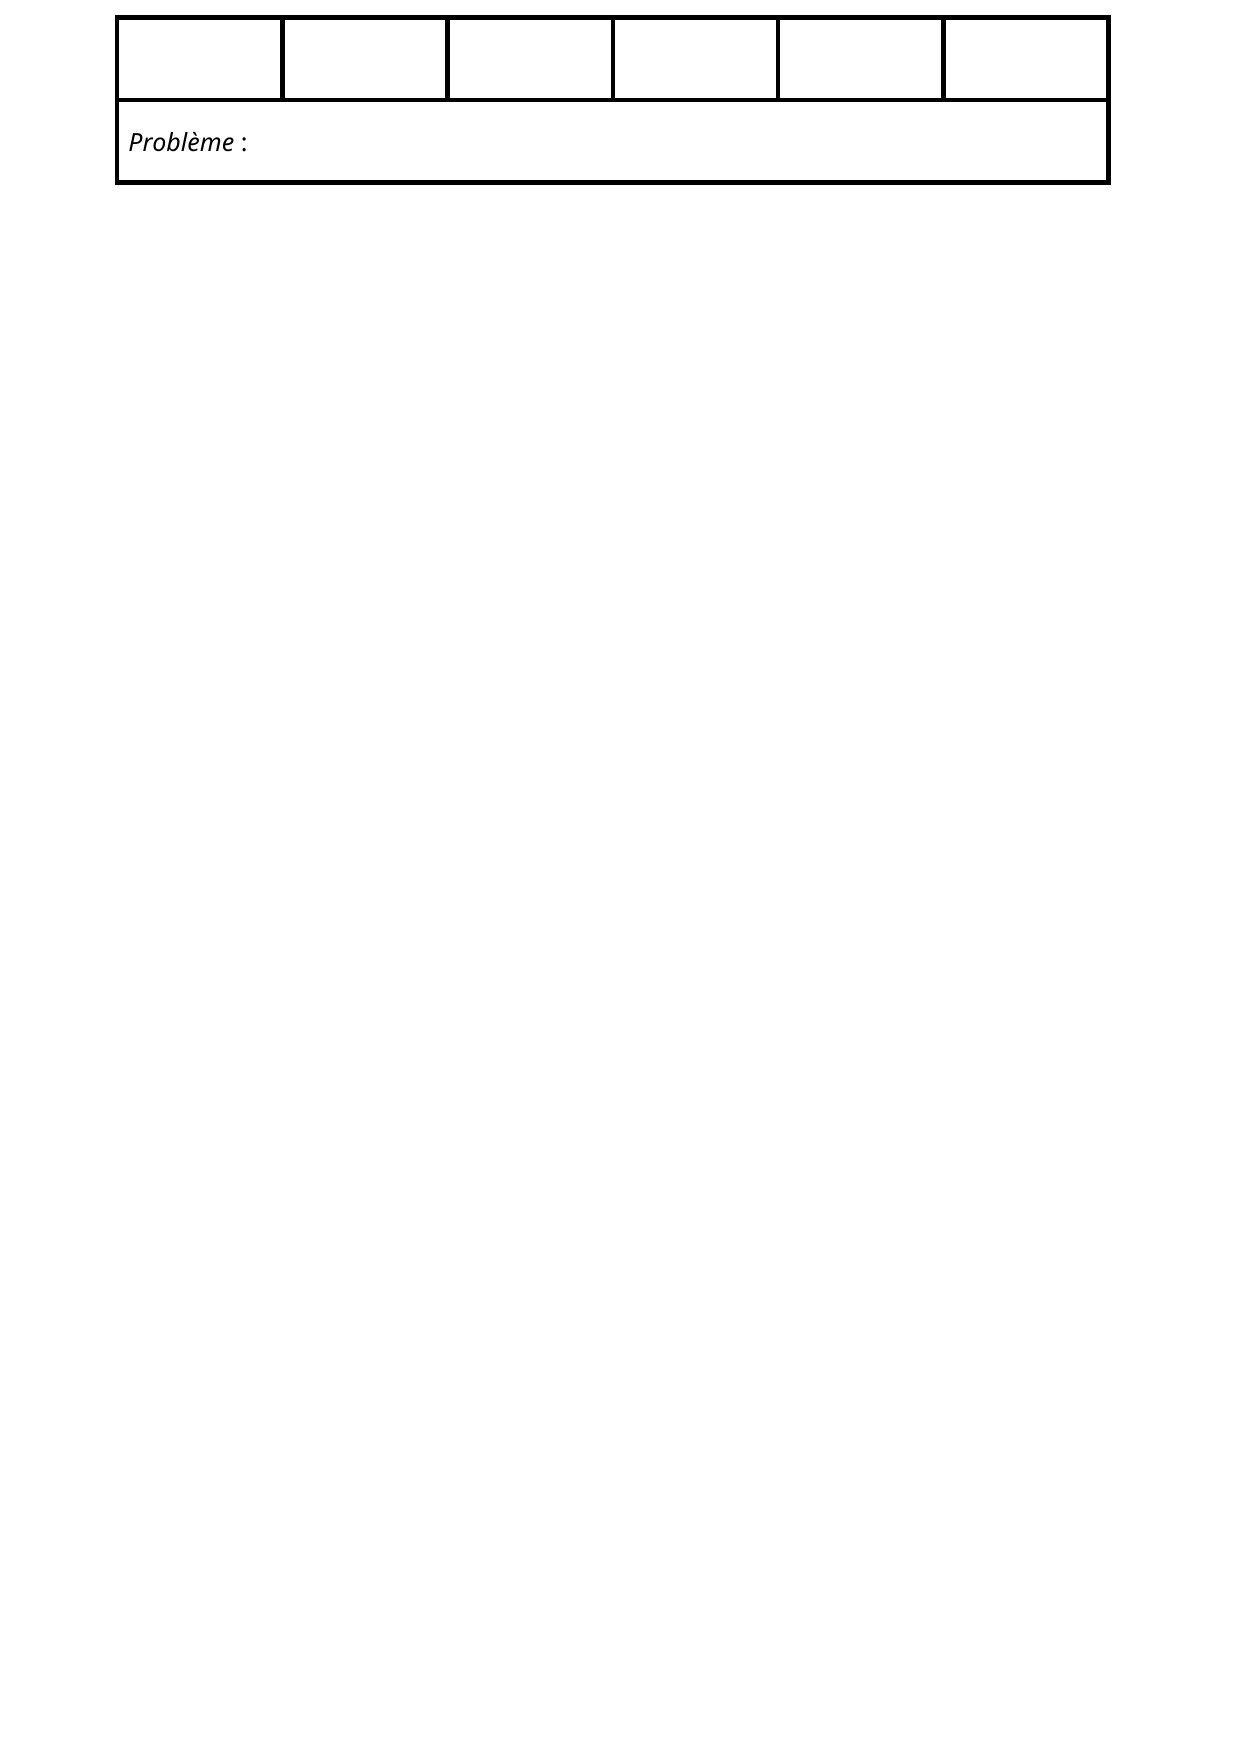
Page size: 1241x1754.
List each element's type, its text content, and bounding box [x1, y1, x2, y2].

table_cell [450, 20, 611, 97]
table_cell [946, 20, 1106, 97]
table_cell [119, 20, 280, 97]
table_cell [285, 20, 445, 97]
table_cell Problème : [119, 102, 1106, 180]
table_cell [615, 20, 776, 97]
table_cell [780, 20, 941, 97]
